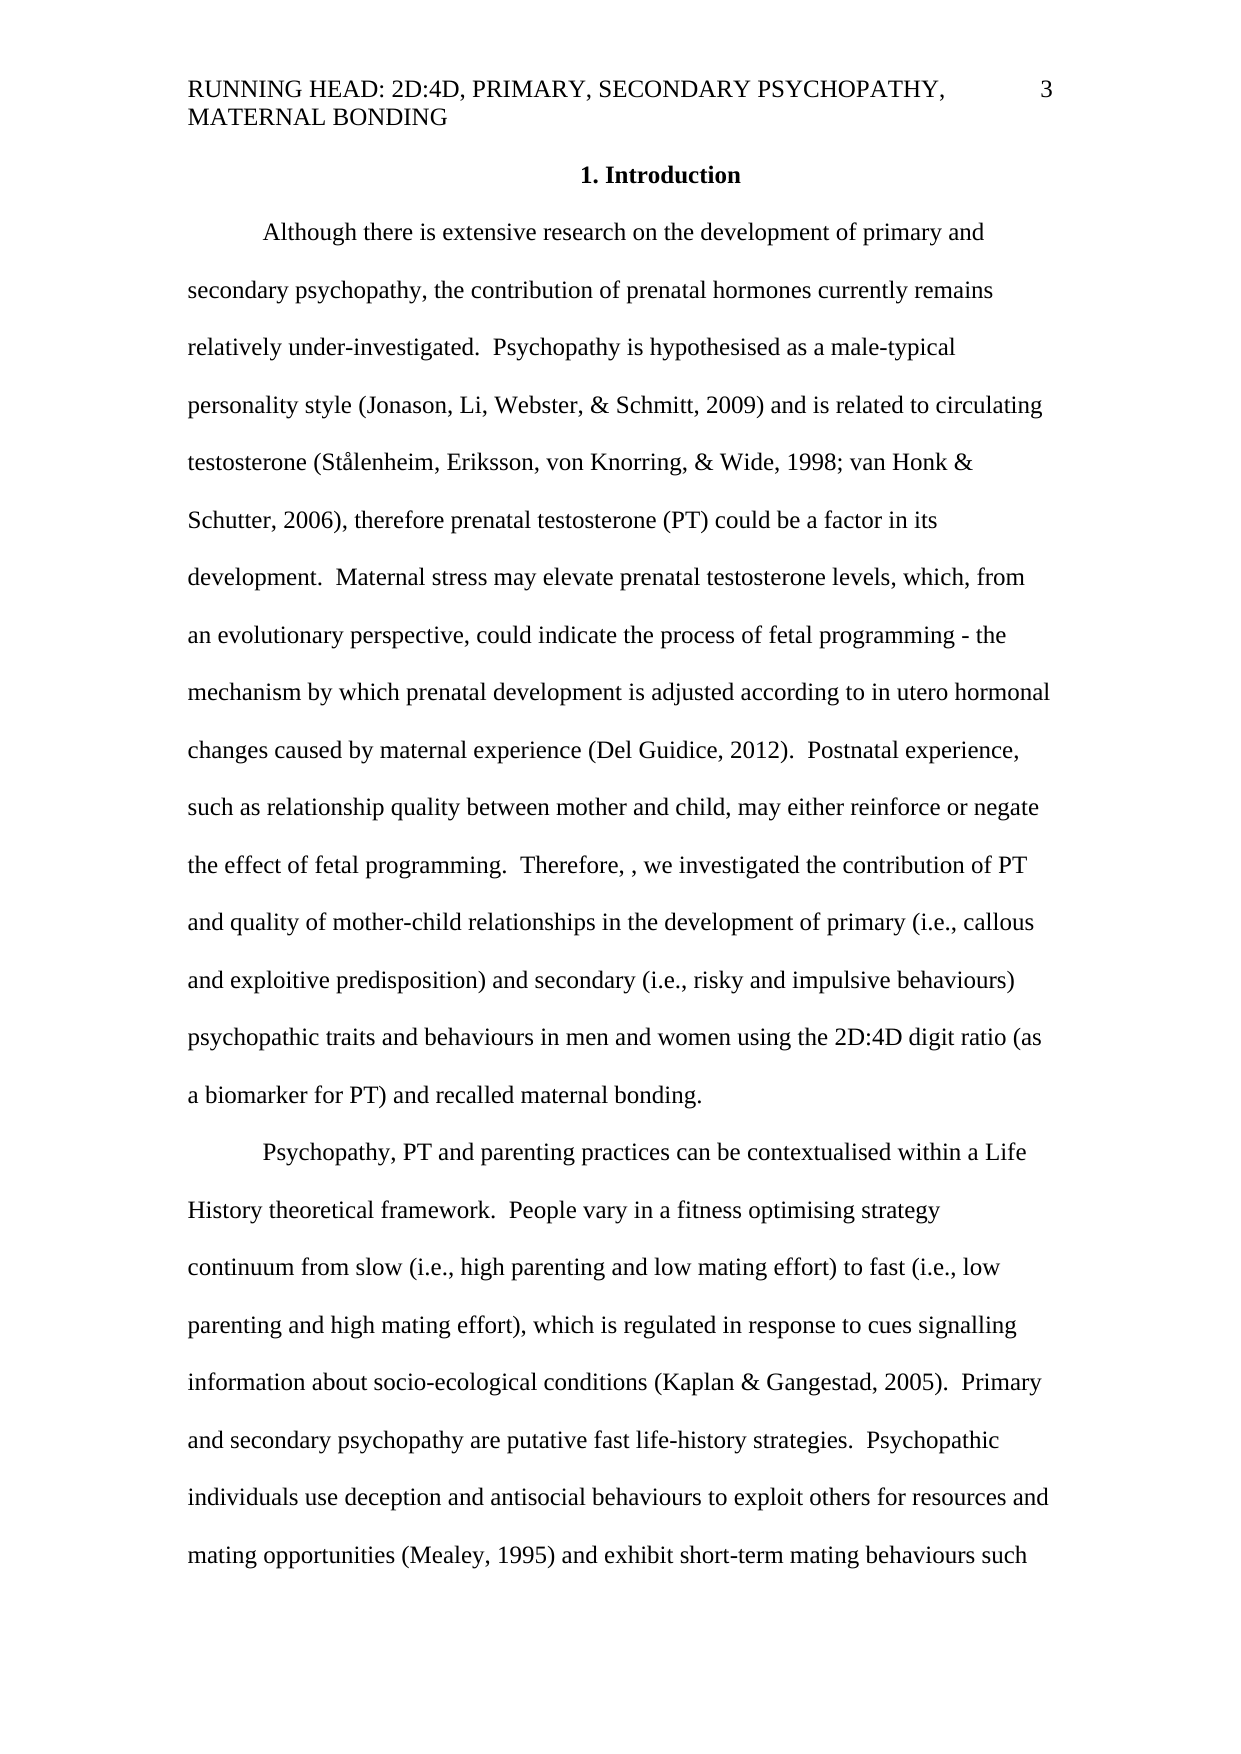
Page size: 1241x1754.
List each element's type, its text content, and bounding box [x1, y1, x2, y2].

text Although there is extensive research on the development of primary and secondary psychopathy, the contribution of prenatal hormones currently remains relatively under-investigated. Psychopathy is hypothesised as a male-typical personality style (Jonason, Li, Webster, & Schmitt, 2009) and is related to circulating testosterone (Stålenheim, Eriksson, von Knorring, & Wide, 1998; van Honk & Schutter, 2006), therefore prenatal testosterone (PT) could be a factor in its development. Maternal stress may elevate prenatal testosterone levels, which, from an evolutionary perspective, could indicate the process of fetal programming - the mechanism by which prenatal development is adjusted according to in utero hormonal changes caused by maternal experience (Del Guidice, 2012). Postnatal experience, such as relationship quality between mother and child, may either reinforce or negate the effect of fetal programming. Therefore, , we investigated the contribution of PT and quality of mother-child relationships in the development of primary (i.e., callous and exploitive predisposition) and secondary (i.e., risky and impulsive behaviours) psychopathic traits and behaviours in men and women using the 2D:4D digit ratio (as a biomarker for PT) and recalled maternal bonding. [187, 217, 1053, 1109]
list 1. Introduction [187, 160, 1133, 189]
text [187, 1137, 1053, 1569]
